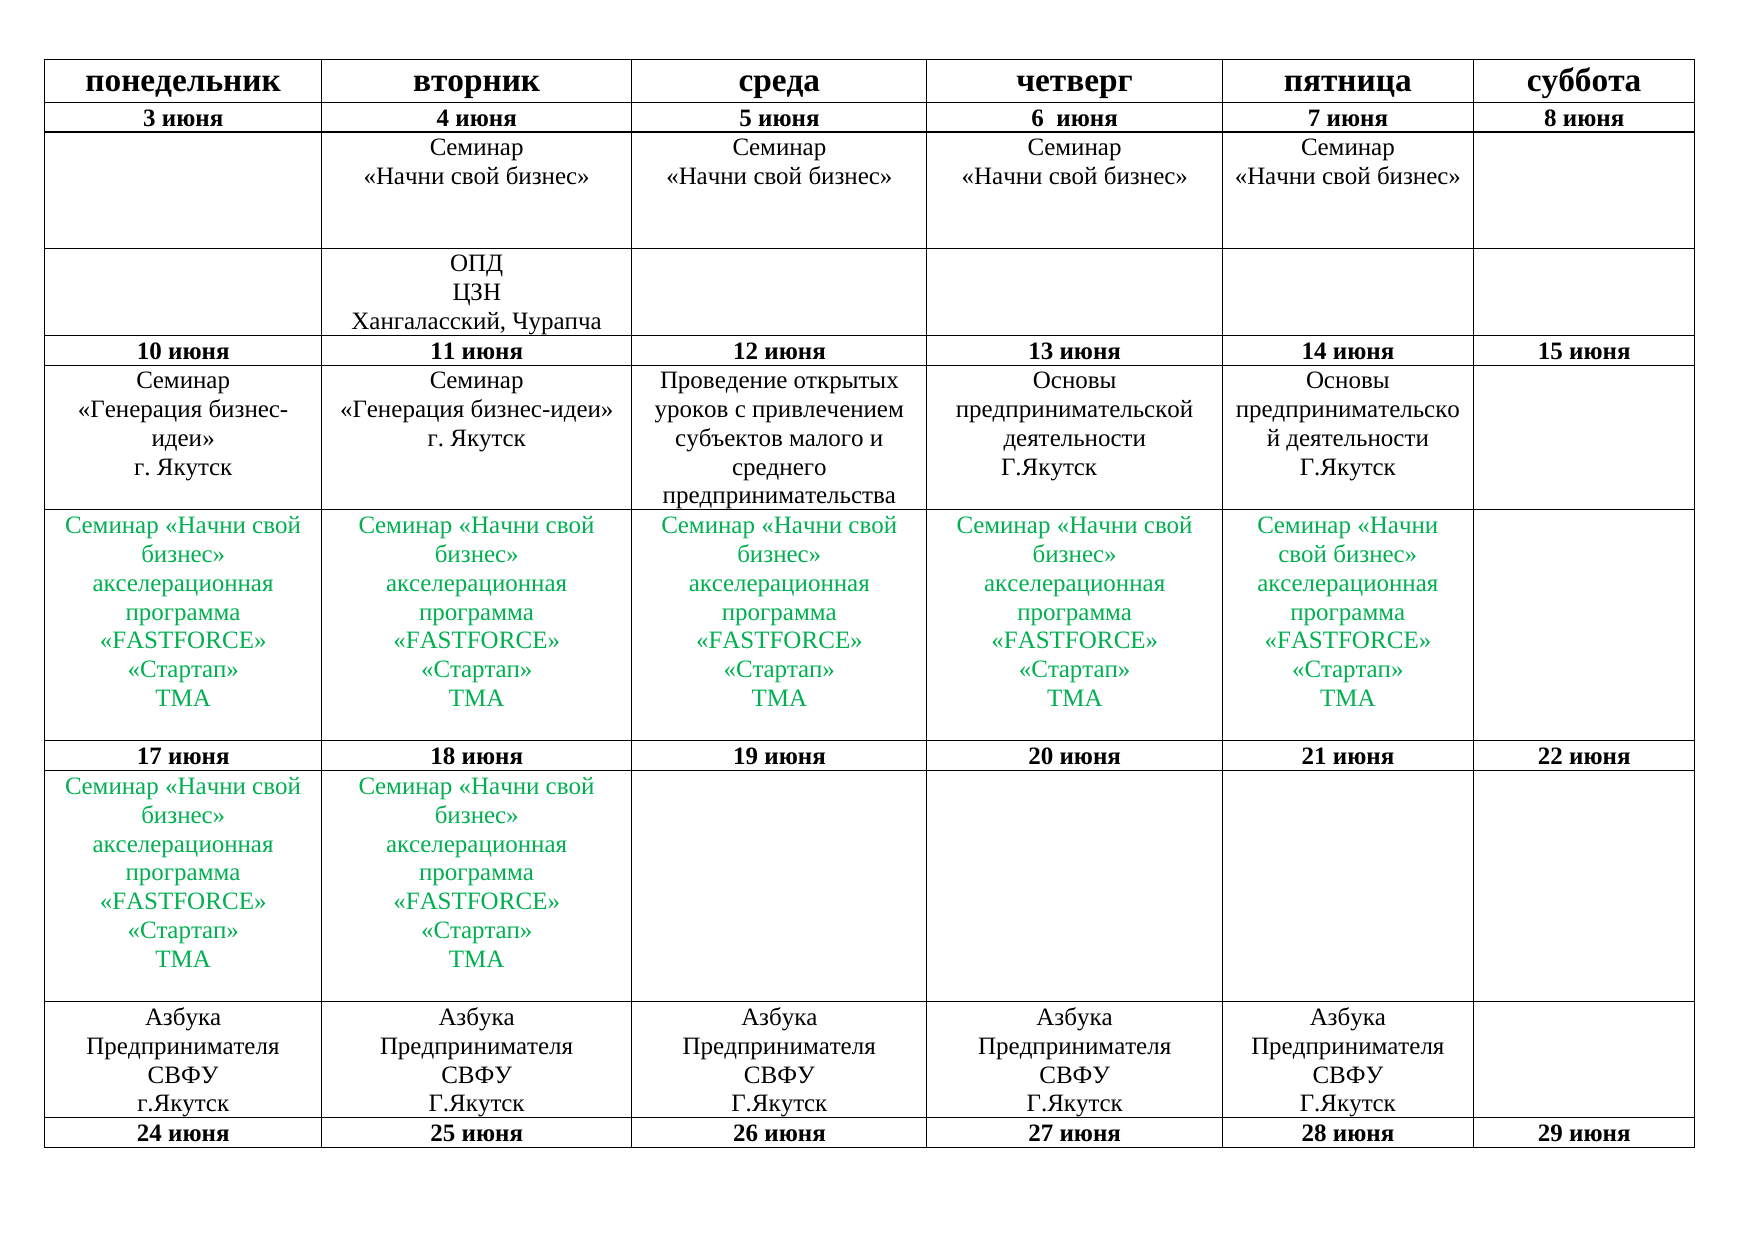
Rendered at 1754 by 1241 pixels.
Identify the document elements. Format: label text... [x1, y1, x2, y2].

table_cell 22 июня [1474, 741, 1694, 770]
table_cell Семинар «Начни свой бизнес» [927, 133, 1222, 247]
table_cell 11 июня [322, 336, 631, 364]
table_cell 26 июня [632, 1118, 926, 1147]
table_cell Азбука Предпринимателя СВФУ Г.Якутск [322, 1002, 631, 1117]
table_cell Семинар «Начни свой бизнес» акселерационная программа «FASTFORСE» «Стартап» ТМА [45, 510, 321, 740]
table_cell 29 июня [1474, 1118, 1694, 1147]
table_cell 18 июня [322, 741, 631, 770]
table_cell [1474, 133, 1694, 247]
table_cell 15 июня [1474, 336, 1694, 364]
table_cell [1474, 510, 1694, 740]
table_cell Семинар «Начни свой бизнес» [1223, 133, 1473, 247]
table_cell [927, 771, 1222, 1001]
table_header вторник [322, 60, 631, 102]
table_cell Основы предпринимательской деятельности Г.Якутск [927, 366, 1222, 509]
table_cell Семинар «Генерация бизнес-идеи» г. Якутск [322, 366, 631, 509]
table_cell [632, 249, 926, 335]
table_cell 19 июня [632, 741, 926, 770]
table_header суббота [1474, 60, 1694, 102]
table_cell Семинар «Начни свой бизнес» акселерационная программа «FASTFORСE» «Стартап» ТМА [322, 510, 631, 740]
table_cell Семинар «Начни свой бизнес» акселерационная программа «FASTFORСE» «Стартап» ТМА [45, 771, 321, 1001]
table_cell 10 июня [45, 336, 321, 364]
table_cell 28 июня [1223, 1118, 1473, 1147]
table_cell 5 июня [632, 103, 926, 131]
table_cell 24 июня [45, 1118, 321, 1147]
table_cell 17 июня [45, 741, 321, 770]
table_cell Семинар «Начни свой бизнес» акселерационная программа «FASTFORСE» «Стартап» ТМА [927, 510, 1222, 740]
table_cell Семинар «Начни свой бизнес» акселерационная программа «FASTFORСE» «Стартап» ТМА [322, 771, 631, 1001]
table_cell 7 июня [1223, 103, 1473, 131]
table_cell [1474, 249, 1694, 335]
table_cell Азбука Предпринимателя СВФУ Г.Якутск [927, 1002, 1222, 1117]
table_cell Семинар «Начни свой бизнес» [322, 133, 631, 247]
table_header пятница [1223, 60, 1473, 102]
table_cell [1474, 366, 1694, 509]
table_header среда [632, 60, 926, 102]
table_cell [1474, 771, 1694, 1001]
table_cell 6 июня [927, 103, 1222, 131]
table_cell 8 июня [1474, 103, 1694, 131]
table_header четверг [927, 60, 1222, 102]
table_cell 4 июня [322, 103, 631, 131]
table_cell Проведение открытых уроков с привлечением субъектов малого и среднего предпринимательства [632, 366, 926, 509]
table_cell Основы предпринимательской деятельности Г.Якутск [1223, 366, 1473, 509]
table_cell [1474, 1002, 1694, 1117]
table_cell 20 июня [927, 741, 1222, 770]
table_cell 21 июня [1223, 741, 1473, 770]
table_cell Семинар «Начни свой бизнес» [632, 133, 926, 247]
table_header понедельник [45, 60, 321, 102]
table_cell Семинар «Начни свой бизнес» акселерационная программа «FASTFORСE» «Стартап» ТМА [632, 510, 926, 740]
table_cell [45, 133, 321, 247]
table_cell Семинар «Генерация бизнес-идеи» г. Якутск [45, 366, 321, 509]
table_cell 13 июня [927, 336, 1222, 364]
table_cell [1223, 771, 1473, 1001]
table_cell Азбука Предпринимателя СВФУ Г.Якутск [632, 1002, 926, 1117]
table_cell [632, 771, 926, 1001]
table_cell 14 июня [1223, 336, 1473, 364]
table_cell ОПД ЦЗН Хангаласский, Чурапча [322, 249, 631, 335]
table_cell [927, 249, 1222, 335]
table_cell 27 июня [927, 1118, 1222, 1147]
table_cell 25 июня [322, 1118, 631, 1147]
table_cell Семинар «Начни свой бизнес» акселерационная программа «FASTFORСE» «Стартап» ТМА [1223, 510, 1473, 740]
table_cell 12 июня [632, 336, 926, 364]
table_cell Азбука Предпринимателя СВФУ г.Якутск [45, 1002, 321, 1117]
table_cell [1223, 249, 1473, 335]
table_cell 3 июня [45, 103, 321, 131]
table_cell [45, 249, 321, 335]
table_cell Азбука Предпринимателя СВФУ Г.Якутск [1223, 1002, 1473, 1117]
